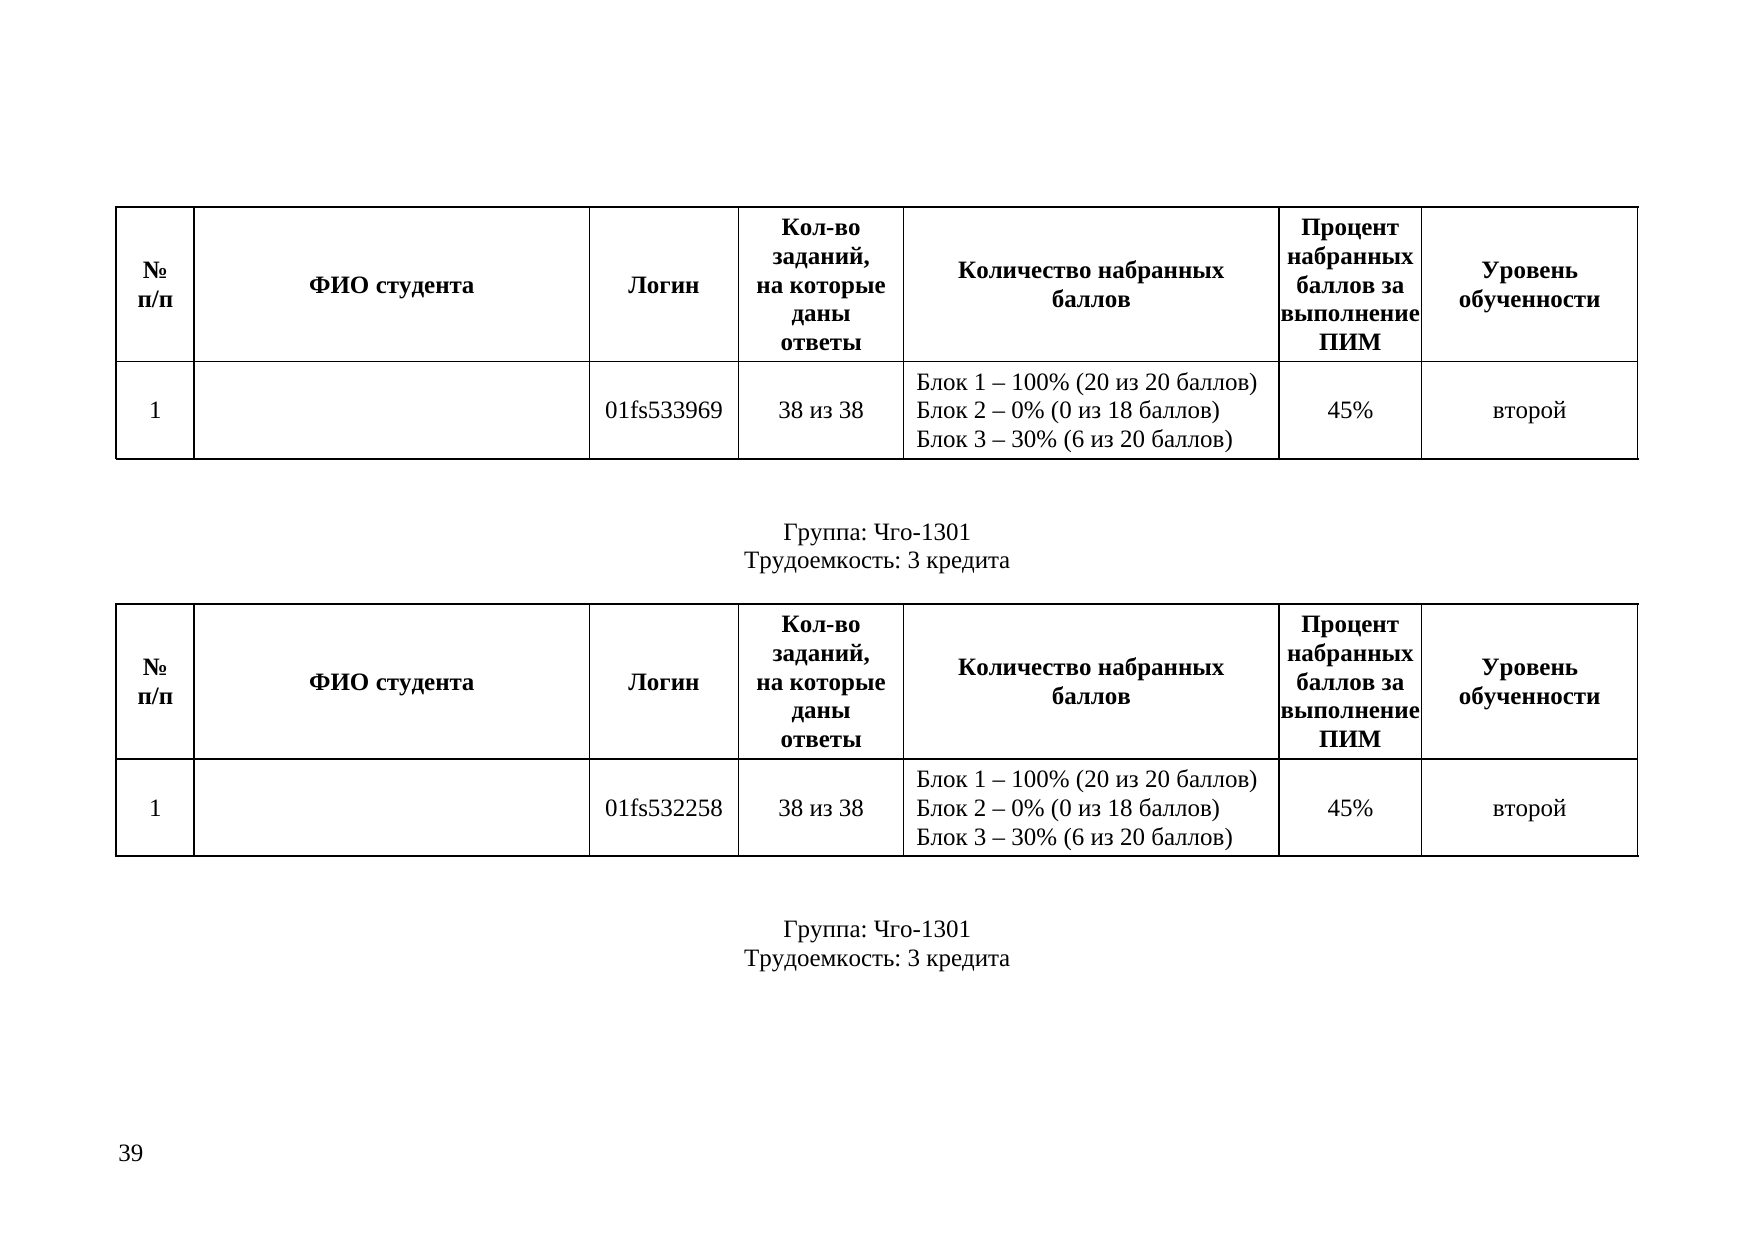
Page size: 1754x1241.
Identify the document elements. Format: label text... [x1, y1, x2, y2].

table_header Процент набранных баллов за выполнение ПИМ [1280, 605, 1421, 758]
text Трудоемкость: 3 кредита [118, 546, 1636, 574]
table_cell второй [1422, 760, 1637, 855]
table_cell [195, 760, 589, 855]
text Трудоемкость: 3 кредита [118, 943, 1636, 972]
table_header Уровень обученности [1422, 605, 1637, 758]
table_header № п/п [117, 208, 193, 361]
table_cell Блок 1 – 100% (20 из 20 баллов) Блок 2 – 0% (0 из 18 баллов) Блок 3 – 30% (6 из 20 баллов) [904, 362, 1278, 458]
text Группа: Чго-1301 [118, 517, 1636, 546]
table_header Количество набранных баллов [904, 208, 1278, 361]
table_cell [195, 362, 589, 458]
table_cell 1 [117, 362, 193, 458]
table_cell 01fs533969 [590, 362, 738, 458]
table_header Логин [590, 605, 738, 758]
table_cell 38 из 38 [739, 760, 903, 855]
table_header ФИО студента [195, 605, 589, 758]
table_cell Блок 1 – 100% (20 из 20 баллов) Блок 2 – 0% (0 из 18 баллов) Блок 3 – 30% (6 из 20 баллов) [904, 760, 1278, 855]
table_cell 45% [1280, 362, 1421, 458]
table_cell 01fs532258 [590, 760, 738, 855]
table_header Кол-во заданий, на которые даны ответы [739, 208, 903, 361]
table_header Процент набранных баллов за выполнение ПИМ [1280, 208, 1421, 361]
table_cell 1 [117, 760, 193, 855]
table_header Уровень обученности [1422, 208, 1637, 361]
table_header Кол-во заданий, на которые даны ответы [739, 605, 903, 758]
text Группа: Чго-1301 [118, 914, 1636, 943]
table_header Логин [590, 208, 738, 361]
table_cell второй [1422, 362, 1637, 458]
table_cell 45% [1280, 760, 1421, 855]
table_cell 38 из 38 [739, 362, 903, 458]
table_header ФИО студента [195, 208, 589, 361]
table_header № п/п [117, 605, 193, 758]
table_header Количество набранных баллов [904, 605, 1278, 758]
